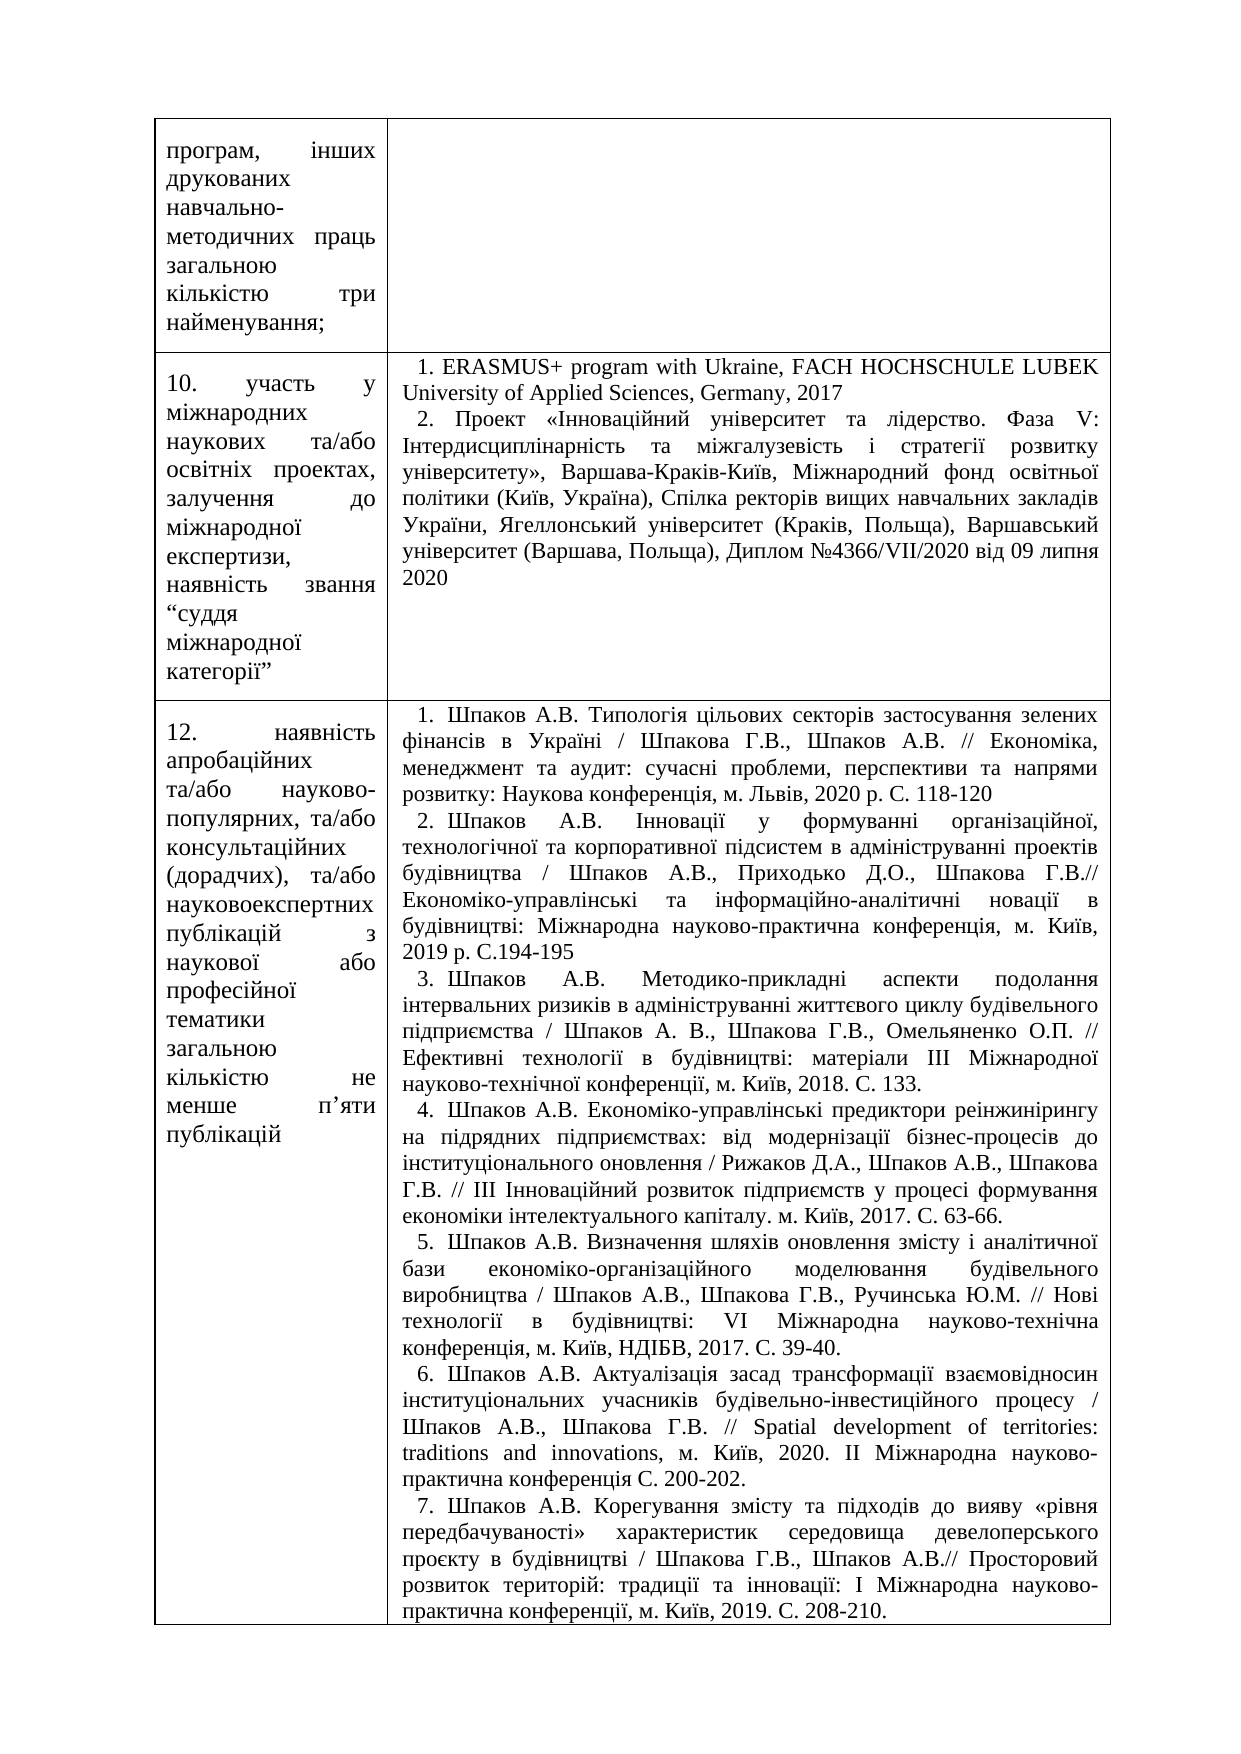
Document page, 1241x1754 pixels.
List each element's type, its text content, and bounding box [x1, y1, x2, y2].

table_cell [388, 119, 1110, 352]
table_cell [156, 119, 387, 352]
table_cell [156, 701, 387, 1624]
table_cell 10. участь у міжнародних наукових та/або освітніх проектах, залучення до міжнародної експертизи, наявність звання “суддя міжнародної категорії” [156, 353, 387, 700]
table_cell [388, 701, 1110, 1624]
table_cell 1. ERASMUS+ program with Ukraine, FACH HOCHSCHULE LUBEK University of Applied Sciences, Germany, 2017 2. Проект «Інноваційний університет та лідерство. Фаза V: Інтердисциплінарність та міжгалузевість і стратегії розвитку університету», Варшава-Краків-Київ, Міжнародний фонд освітньої політики (Київ, Україна), Спілка ректорів вищих навчальних закладів України, Ягеллонський університет (Краків, Польща), Варшавський університет (Варшава, Польща), Диплом №4366/VII/2020 від 09 липня 2020 [388, 353, 1110, 700]
